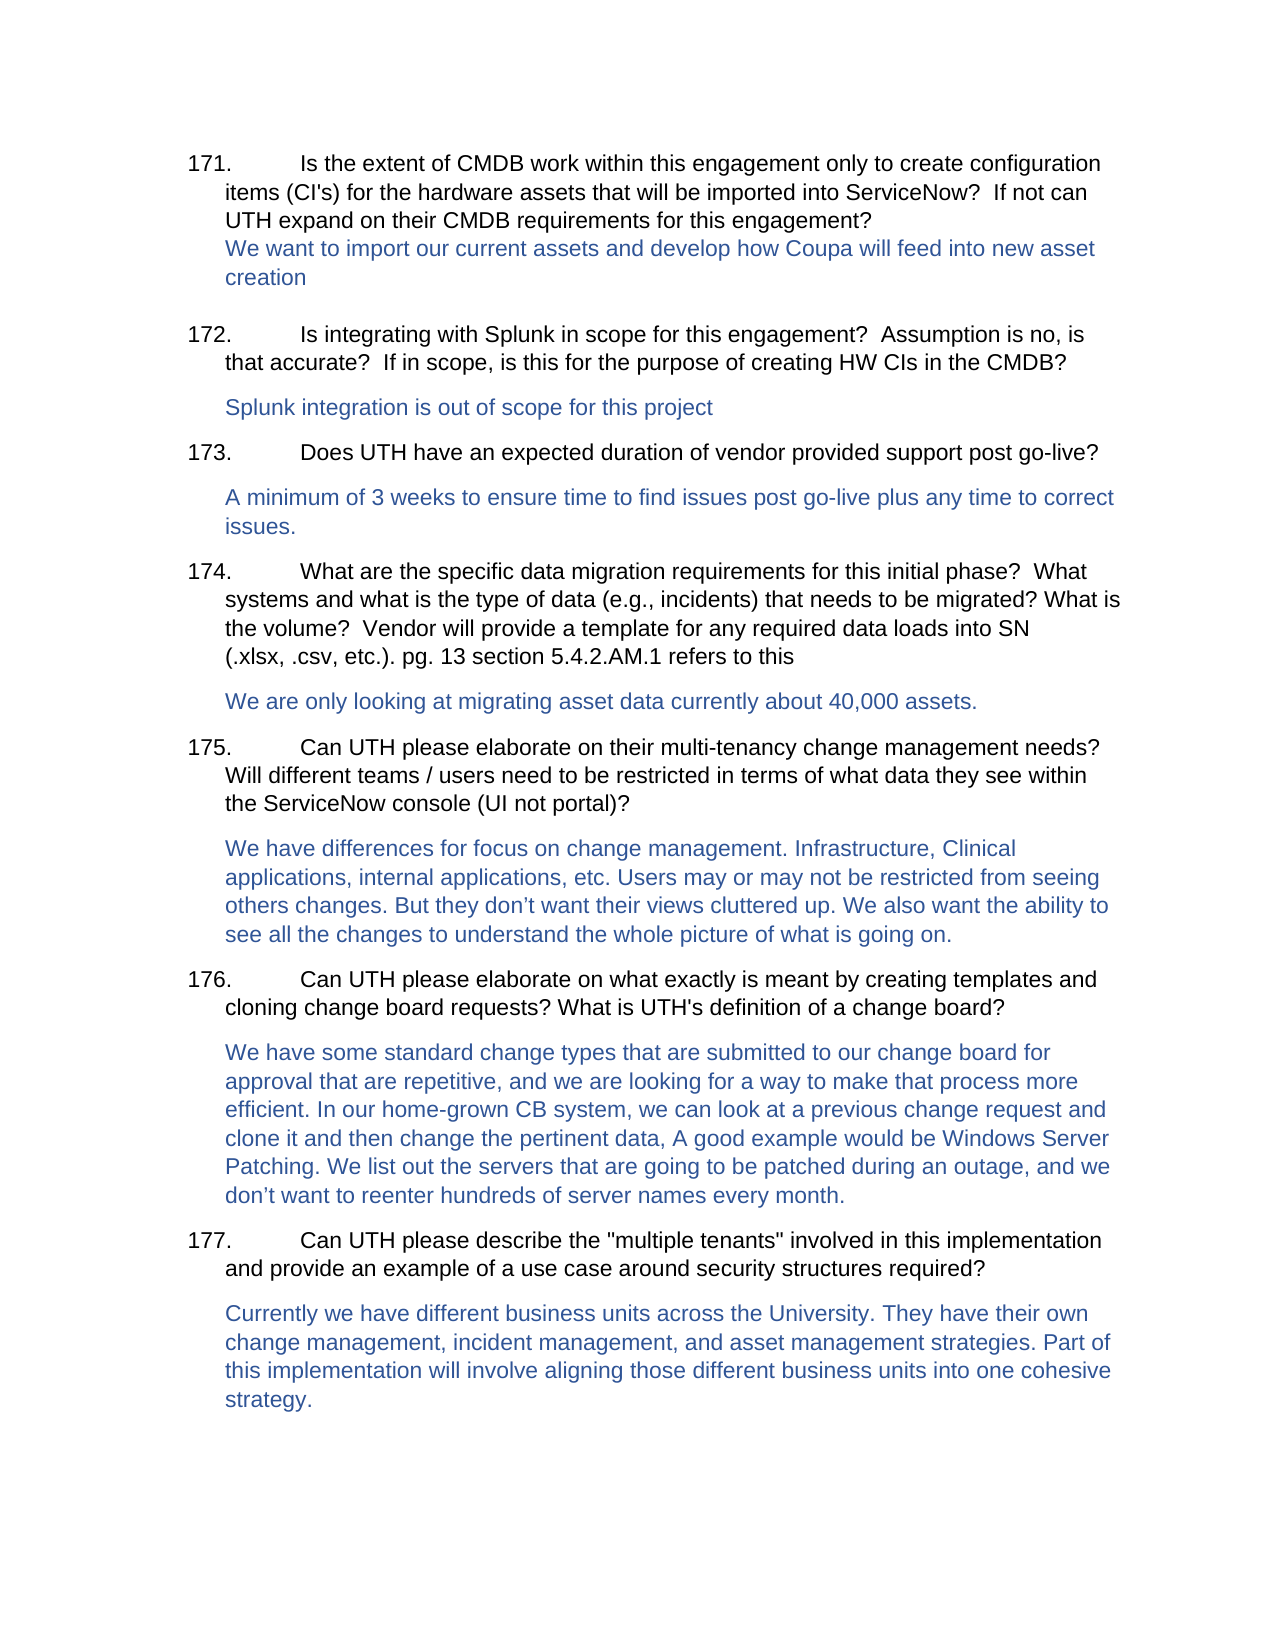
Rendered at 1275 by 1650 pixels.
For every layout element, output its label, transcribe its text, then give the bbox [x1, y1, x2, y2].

list Can UTH please describe the "multiple tenants" involved in this implementation and provide an example of a use case around security structures required? [187, 1227, 1125, 1281]
text Splunk integration is out of scope for this project [225, 394, 1125, 421]
text We have differences for focus on change management. Infrastructure, Clinical applications, internal applications, etc. Users may or may not be restricted from seeing others changes. But they don’t want their views cluttered up. We also want the ability to see all the changes to understand the whole picture of what is going on. [225, 835, 1125, 947]
list Is the extent of CMDB work within this engagement only to create configuration items (CI's) for the hardware assets that will be imported into ServiceNow? If not can UTH expand on their CMDB requirements for this engagement? [187, 150, 1125, 233]
list Does UTH have an expected duration of vendor provided support post go-live? [187, 439, 1125, 466]
text A minimum of 3 weeks to ensure time to find issues post go-live plus any time to correct issues. [225, 484, 1125, 539]
list Can UTH please elaborate on their multi-tenancy change management needs? Will different teams / users need to be restricted in terms of what data they see within the ServiceNow console (UI not portal)? [187, 733, 1125, 817]
list Can UTH please elaborate on what exactly is meant by creating templates and cloning change board requests? What is UTH's definition of a change board? [187, 966, 1125, 1021]
list Is integrating with Splunk in scope for this engagement? Assumption is no, is that accurate? If in scope, is this for the purpose of creating HW CIs in the CMDB? [187, 321, 1125, 375]
text Currently we have different business units across the University. They have their own change management, incident management, and asset management strategies. Part of this implementation will involve aligning those different business units into one cohesive strategy. [225, 1300, 1125, 1412]
list We want to import our current assets and develop how Coupa will feed into new asset creation [225, 235, 1125, 290]
text We have some standard change types that are submitted to our change board for approval that are repetitive, and we are looking for a way to make that process more efficient. In our home-grown CB system, we can look at a previous change request and clone it and then change the pertinent data, A good example would be Windows Server Patching. We list out the servers that are going to be patched during an outage, and we don’t want to reenter hundreds of server names every month. [225, 1039, 1125, 1208]
text We are only looking at migrating asset data currently about 40,000 assets. [225, 688, 1125, 715]
list What are the specific data migration requirements for this initial phase? What systems and what is the type of data (e.g., incidents) that needs to be migrated? What is the volume? Vendor will provide a template for any required data loads into SN (.xlsx, .csv, etc.). pg. 13 section 5.4.2.AM.1 refers to this [187, 558, 1125, 669]
